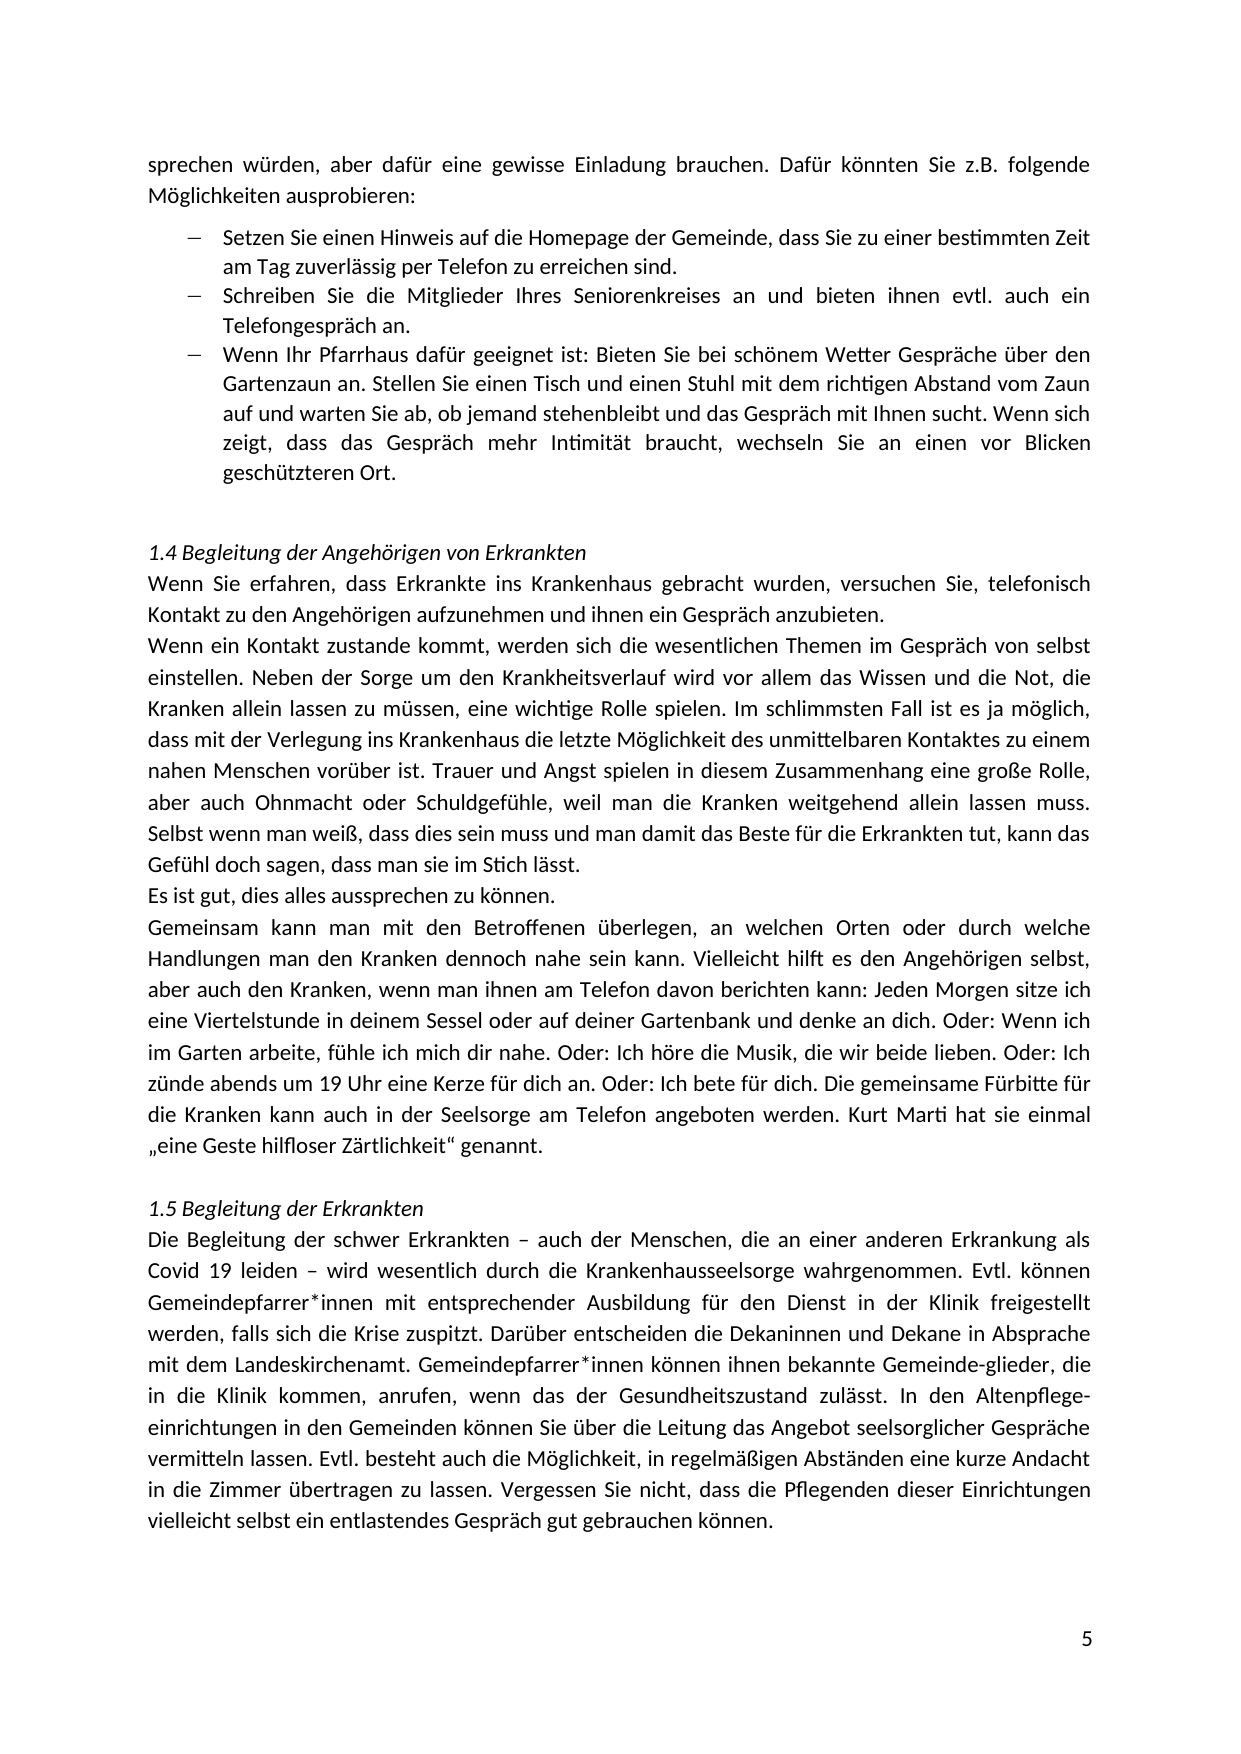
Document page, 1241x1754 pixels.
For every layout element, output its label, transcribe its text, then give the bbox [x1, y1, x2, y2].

text 1.4 Begleitung der Angehörigen von Erkrankten [148, 535, 1092, 566]
text Wenn ein Kontakt zustande kommt, werden sich die wesentlichen Themen im Gespräch von selbst einstellen. Neben der Sorge um den Krankheitsverlauf wird vor allem das Wissen und die Not, die Kranken allein lassen zu müssen, eine wichtige Rolle spielen. Im schlimmsten Fall ist es ja möglich, dass mit der Verlegung ins Krankenhaus die letzte Möglichkeit des unmittelbaren Kontaktes zu einem nahen Menschen vorüber ist. Trauer und Angst spielen in diesem Zusammenhang eine große Rolle, aber auch Ohnmacht oder Schuldgefühle, weil man die Kranken weitgehend allein lassen muss. Selbst wenn man weiß, dass dies sein muss und man damit das Beste für die Erkrankten tut, kann das Gefühl doch sagen, dass man sie im Stich lässt. [148, 629, 1092, 879]
list Schreiben Sie die Mitglieder Ihres Seniorenkreises an und bieten ihnen evtl. auch ein Telefongespräch an. [185, 281, 1092, 339]
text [148, 148, 1092, 210]
text Die Begleitung der schwer Erkrankten – auch der Menschen, die an einer anderen Erkrankung als Covid 19 leiden – wird wesentlich durch die Krankenhausseelsorge wahrgenommen. Evtl. können Gemeindepfarrer*innen mit entsprechender Ausbildung für den Dienst in der Klinik freigestellt werden, falls sich die Krise zuspitzt. Darüber entscheiden die Dekaninnen und Dekane in Absprache mit dem Landeskirchenamt. Gemeindepfarrer*innen können ihnen bekannte Gemeinde-glieder, die in die Klinik kommen, anrufen, wenn das der Gesundheitszustand zulässt. In den Altenpflege-einrichtungen in den Gemeinden können Sie über die Leitung das Angebot seelsorglicher Gespräche vermitteln lassen. Evtl. besteht auch die Möglichkeit, in regelmäßigen Abständen eine kurze Andacht in die Zimmer übertragen zu lassen. Vergessen Sie nicht, dass die Pflegenden dieser Einrichtungen vielleicht selbst ein entlastendes Gespräch gut gebrauchen können. [148, 1222, 1092, 1535]
text 1.5 Begleitung der Erkrankten [148, 1191, 1092, 1222]
text Es ist gut, dies alles aussprechen zu können. [148, 879, 1092, 910]
text Wenn Sie erfahren, dass Erkrankte ins Krankenhaus gebracht wurden, versuchen Sie, telefonisch Kontakt zu den Angehörigen aufzunehmen und ihnen ein Gespräch anzubieten. [148, 566, 1092, 629]
list Setzen Sie einen Hinweis auf die Homepage der Gemeinde, dass Sie zu einer bestimmten Zeit am Tag zuverlässig per Telefon zu erreichen sind. [185, 223, 1092, 280]
list Wenn Ihr Pfarrhaus dafür geeignet ist: Bieten Sie bei schönem Wetter Gespräche über den Gartenzaun an. Stellen Sie einen Tisch und einen Stuhl mit dem richtigen Abstand vom Zaun auf und warten Sie ab, ob jemand stehenbleibt und das Gespräch mit Ihnen sucht. Wenn sich zeigt, dass das Gespräch mehr Intimität braucht, wechseln Sie an einen vor Blicken geschützteren Ort. [185, 340, 1092, 486]
text Gemeinsam kann man mit den Betroffenen überlegen, an welchen Orten oder durch welche Handlungen man den Kranken dennoch nahe sein kann. Vielleicht hilft es den Angehörigen selbst, aber auch den Kranken, wenn man ihnen am Telefon davon berichten kann: Jeden Morgen sitze ich eine Viertelstunde in deinem Sessel oder auf deiner Gartenbank und denke an dich. Oder: Wenn ich im Garten arbeite, fühle ich mich dir nahe. Oder: Ich höre die Musik, die wir beide lieben. Oder: Ich zünde abends um 19 Uhr eine Kerze für dich an. Oder: Ich bete für dich. Die gemeinsame Fürbitte für die Kranken kann auch in der Seelsorge am Telefon angeboten werden. Kurt Marti hat sie einmal „eine Geste hilfloser Zärtlichkeit“ genannt. [148, 910, 1092, 1160]
